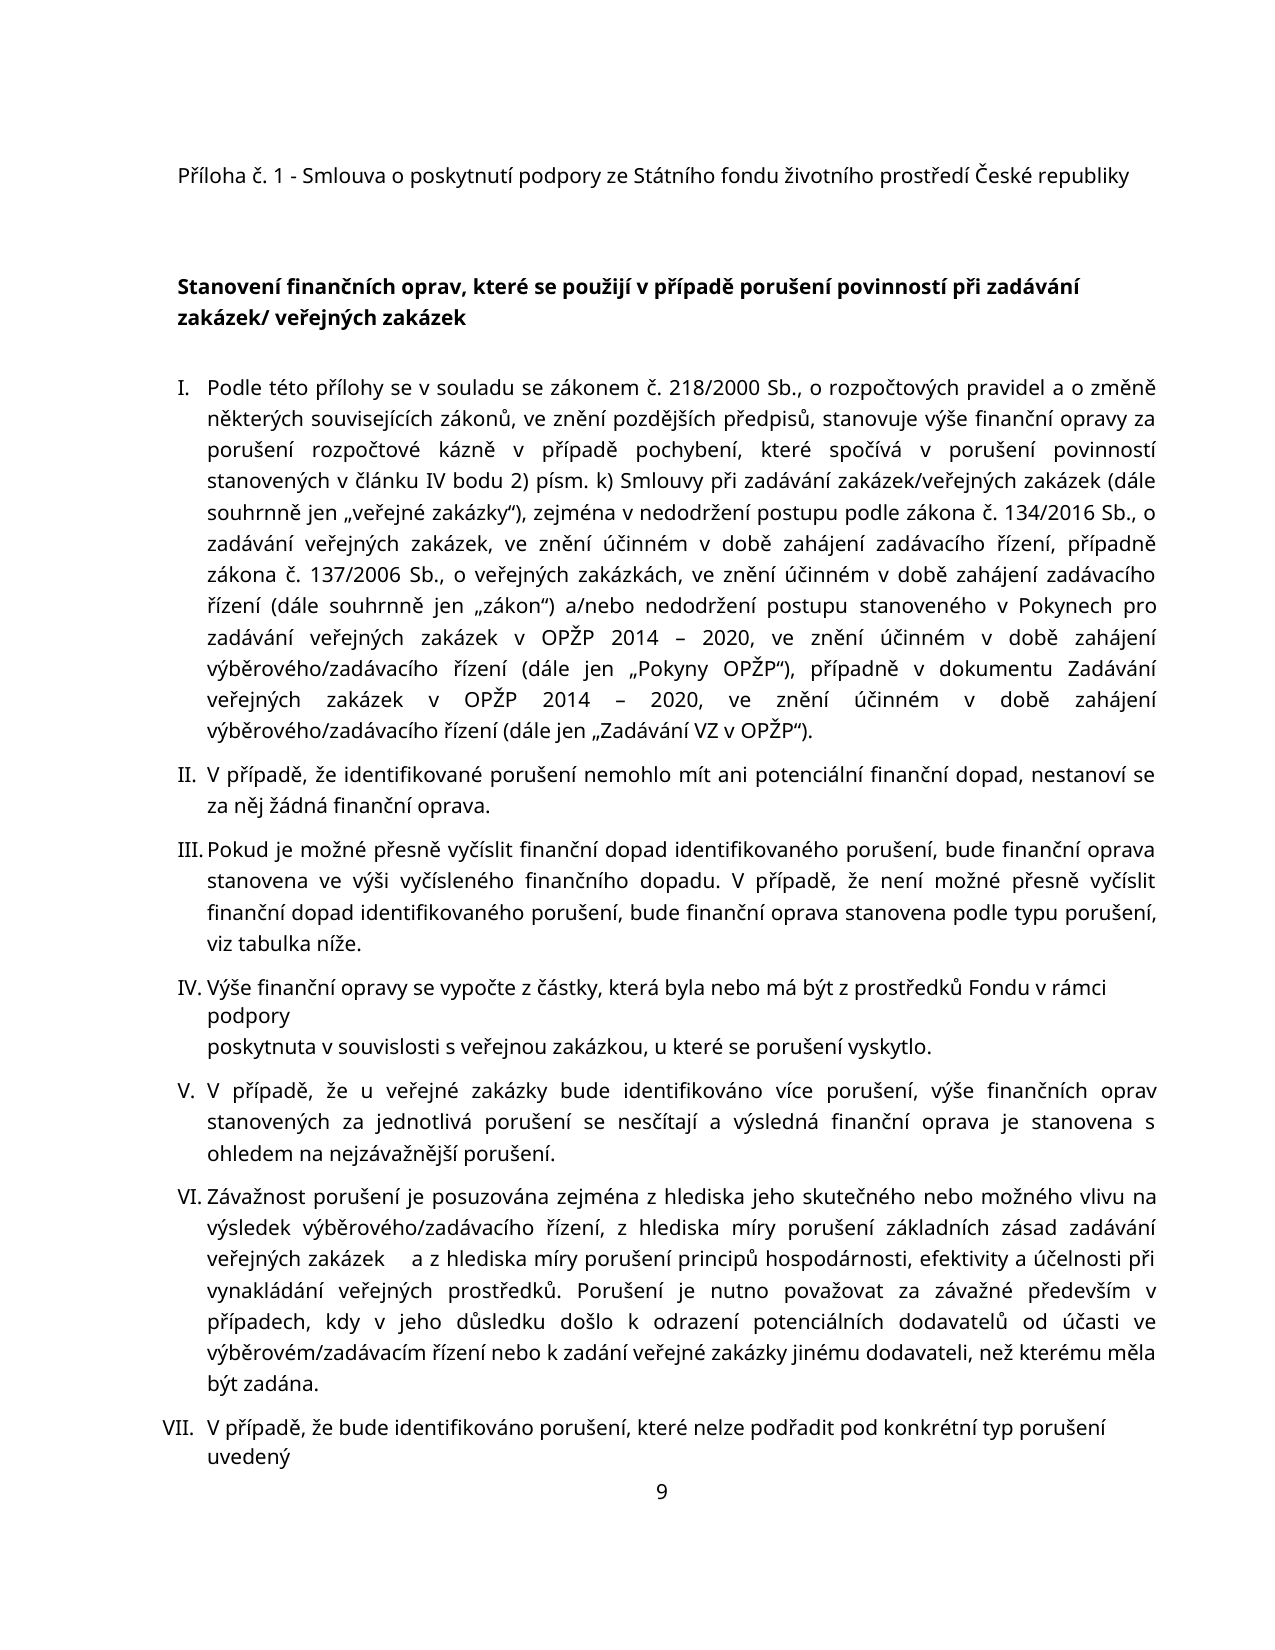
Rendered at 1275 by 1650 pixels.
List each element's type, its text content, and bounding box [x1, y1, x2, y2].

list V případě, že bude identifikováno porušení, které nelze podřadit pod konkrétní typ porušení uvedený [162, 1413, 1167, 1470]
text Příloha č. 1 - Smlouva o poskytnutí podpory ze Státního fondu životního prostředí České republiky [177, 161, 1169, 189]
list Závažnost porušení je posuzována zejména z hlediska jeho skutečného nebo možného vlivu na výsledek výběrového/zadávacího řízení, z hlediska míry porušení základních zásad zadávání veřejných zakázek a z hlediska míry porušení principů hospodárnosti, efektivity a účelnosti při vynakládání veřejných prostředků. Porušení je nutno považovat za závažné především v případech, kdy v jeho důsledku došlo k odrazení potenciálních dodavatelů od účasti ve výběrovém/zadávacím řízení nebo k zadání veřejné zakázky jinému dodavateli, než kterému měla být zadána. [177, 1182, 1157, 1398]
subtitle Stanovení finančních oprav, které se použijí v případě porušení povinností při zadávání zakázek/ veřejných zakázek [177, 272, 1169, 332]
text poskytnuta v souvislosti s veřejnou zakázkou, u které se porušení vyskytlo. [207, 1032, 1169, 1061]
list V případě, že u veřejné zakázky bude identifikováno více porušení, výše finančních oprav stanovených za jednotlivá porušení se nesčítají a výsledná finanční oprava je stanovena s ohledem na nejzávažnější porušení. [177, 1076, 1157, 1167]
list Výše finanční opravy se vypočte z částky, která byla nebo má být z prostředků Fondu v rámci podpory [177, 973, 1169, 1030]
list Podle této přílohy se v souladu se zákonem č. 218/2000 Sb., o rozpočtových pravidel a o změně některých souvisejících zákonů, ve znění pozdějších předpisů, stanovuje výše finanční opravy za porušení rozpočtové kázně v případě pochybení, které spočívá v porušení povinností stanovených v článku IV bodu 2) písm. k) Smlouvy při zadávání zakázek/veřejných zakázek (dále souhrnně jen „veřejné zakázky“), zejména v nedodržení postupu podle zákona č. 134/2016 Sb., o zadávání veřejných zakázek, ve znění účinném v době zahájení zadávacího řízení, případně zákona č. 137/2006 Sb., o veřejných zakázkách, ve znění účinném v době zahájení zadávacího řízení (dále souhrnně jen „zákon“) a/nebo nedodržení postupu stanoveného v Pokynech pro zadávání veřejných zakázek v OPŽP 2014 – 2020, ve znění účinném v době zahájení výběrového/zadávacího řízení (dále jen „Pokyny OPŽP“), případně v dokumentu Zadávání veřejných zakázek v OPŽP 2014 – 2020, ve znění účinném v době zahájení výběrového/zadávacího řízení (dále jen „Zadávání VZ v OPŽP“). [177, 373, 1157, 745]
list V případě, že identifikované porušení nemohlo mít ani potenciální finanční dopad, nestanoví se za něj žádná finanční oprava. [177, 760, 1157, 820]
list Pokud je možné přesně vyčíslit finanční dopad identifikovaného porušení, bude finanční oprava stanovena ve výši vyčísleného finančního dopadu. V případě, že není možné přesně vyčíslit finanční dopad identifikovaného porušení, bude finanční oprava stanovena podle typu porušení, viz tabulka níže. [177, 835, 1157, 957]
